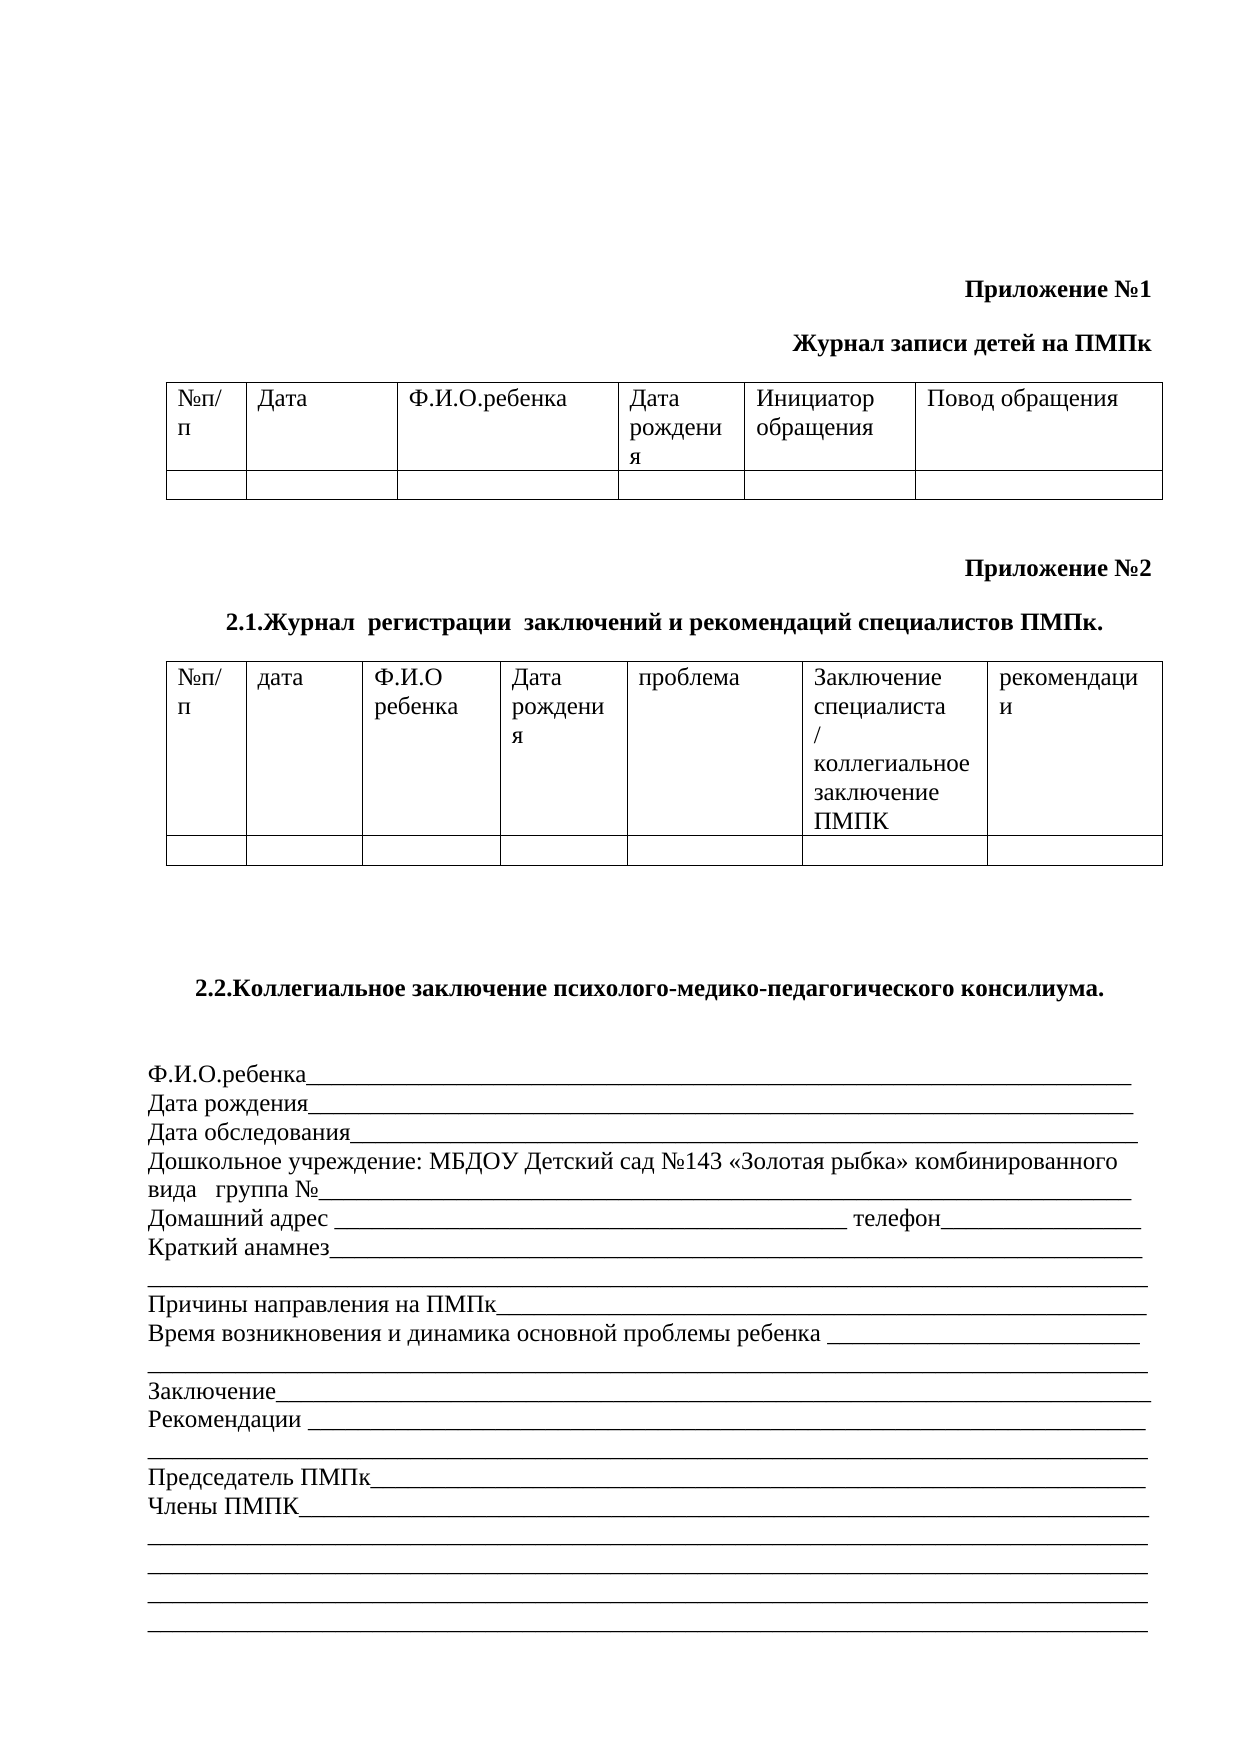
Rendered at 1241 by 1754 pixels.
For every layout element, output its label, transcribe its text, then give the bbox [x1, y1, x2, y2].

table_cell [803, 836, 987, 864]
table_cell [745, 471, 915, 499]
table_header Ф.И.О.ребенка [398, 383, 618, 469]
table_header Инициатор обращения [745, 383, 915, 469]
table_header Дата рождения [619, 383, 744, 469]
table_cell [916, 471, 1162, 499]
text Дата рождения__________________________________________________________________ [148, 1088, 1152, 1117]
table_cell [167, 471, 246, 499]
text Краткий анамнез_________________________________________________________________ [148, 1232, 1152, 1261]
table_header дата [247, 662, 362, 835]
table_cell [398, 471, 618, 499]
text Дошкольное учреждение: МБДОУ Детский сад №143 «Золотая рыбка» комбинированного вида группа №_________________________________________________________________ [148, 1146, 1152, 1203]
text Заключение______________________________________________________________________ [148, 1376, 1152, 1404]
text Домашний адрес _________________________________________ телефон________________ [148, 1203, 1152, 1232]
table_cell [247, 471, 397, 499]
table_header Дата [247, 383, 397, 469]
text Время возникновения и динамика основной проблемы ребенка _________________________ ________________________________________________________________________________ [148, 1318, 1152, 1376]
text Приложение №2 [177, 553, 1152, 582]
text Ф.И.О.ребенка__________________________________________________________________ [148, 1059, 1152, 1088]
table_cell [501, 836, 627, 864]
text Журнал записи детей на ПМПк [177, 328, 1152, 357]
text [148, 1491, 1152, 1634]
text ________________________________________________________________________________ [148, 1261, 1152, 1289]
table_header рекомендации [988, 662, 1162, 835]
table_cell [247, 836, 362, 864]
table_cell [988, 836, 1162, 864]
table_header проблема [628, 662, 802, 835]
text 2.2.Коллегиальное заключение психолого-медико-педагогического консилиума. [148, 973, 1152, 1002]
text 2.1.Журнал регистрации заключений и рекомендаций специалистов ПМПк. [177, 607, 1152, 636]
text Дата обследования_______________________________________________________________ [148, 1117, 1152, 1146]
table_cell [167, 836, 246, 864]
table_header №п/п [167, 662, 246, 835]
text Председатель ПМПк______________________________________________________________ [148, 1462, 1152, 1491]
table_header №п/п [167, 383, 246, 469]
table_header Дата рождения [501, 662, 627, 835]
table_cell [363, 836, 500, 864]
table_header Заключение специалиста /коллегиальное заключение ПМПК [803, 662, 987, 835]
text Причины направления на ПМПк____________________________________________________ [148, 1289, 1152, 1318]
text Приложение №1 [177, 274, 1152, 303]
table_header Повод обращения [916, 383, 1162, 469]
table_cell [628, 836, 802, 864]
text Рекомендации ___________________________________________________________________ ________________________________________________________________________________ [148, 1404, 1152, 1462]
table_cell [619, 471, 744, 499]
table_header Ф.И.О ребенка [363, 662, 500, 835]
